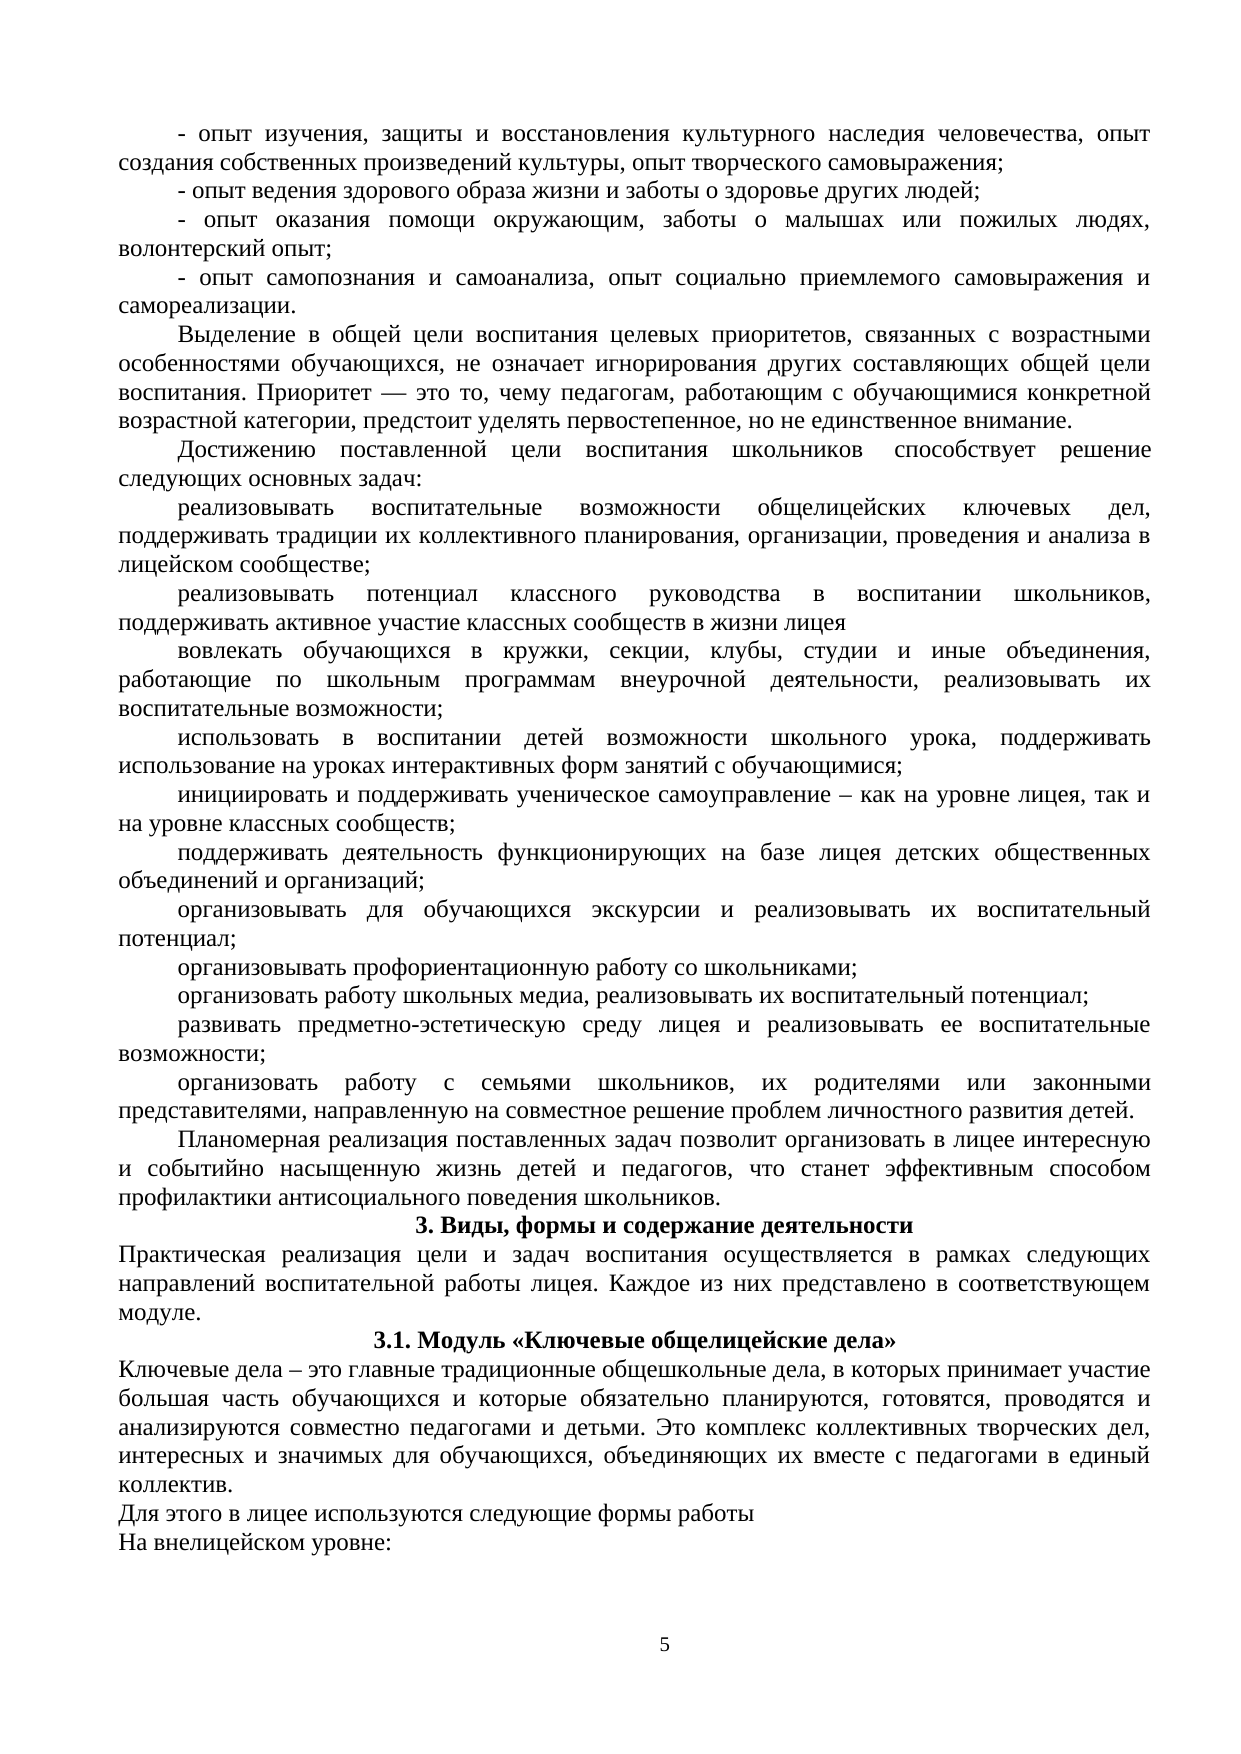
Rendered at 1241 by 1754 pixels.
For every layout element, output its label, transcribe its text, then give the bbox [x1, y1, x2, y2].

text инициировать и поддерживать ученическое самоуправление – как на уровне лицея, так и на уровне классных сообществ; [118, 779, 1152, 837]
text реализовывать воспитательные возможности общелицейских ключевых дел, поддерживать традиции их коллективного планирования, организации, проведения и анализа в лицейском сообществе; [118, 492, 1152, 578]
text Достижению поставленной цели воспитания школьников способствует решение следующих основных задач: [118, 434, 1152, 492]
text - опыт ведения здорового образа жизни и заботы о здоровье других людей; [118, 176, 1152, 204]
text поддерживать деятельность функционирующих на базе лицея детских общественных объединений и организаций; [118, 837, 1152, 894]
text вовлекать обучающихся в кружки, секции, клубы, студии и иные объединения, работающие по школьным программам внеурочной деятельности, реализовывать их воспитательные возможности; [118, 636, 1152, 722]
text - опыт изучения, защиты и восстановления культурного наследия человечества, опыт создания собственных произведений культуры, опыт творческого самовыражения; [118, 118, 1152, 176]
text Планомерная реализация поставленных задач позволит организовать в лицее интересную и событийно насыщенную жизнь детей и педагогов, что станет эффективным способом профилактики антисоциального поведения школьников. [118, 1124, 1152, 1211]
text - опыт самопознания и самоанализа, опыт социально приемлемого самовыражения и самореализации. [118, 262, 1152, 319]
text организовать работу школьных медиа, реализовывать их воспитательный потенциал; [118, 981, 1152, 1009]
text На внелицейском уровне: [118, 1527, 1152, 1556]
text Для этого в лицее используются следующие формы работы [118, 1498, 1152, 1527]
text организовывать профориентационную работу со школьниками; [118, 952, 1152, 981]
text использовать в воспитании детей возможности школьного урока, поддерживать использование на уроках интерактивных форм занятий с обучающимися; [118, 722, 1152, 779]
text организовывать для обучающихся экскурсии и реализовывать их воспитательный потенциал; [118, 894, 1152, 952]
text организовать работу с семьями школьников, их родителями или законными представителями, направленную на совместное решение проблем личностного развития детей. [118, 1067, 1152, 1124]
text 3.1. Модуль «Ключевые общелицейские дела» [118, 1326, 1152, 1354]
text 3. Виды, формы и содержание деятельности [118, 1211, 1152, 1239]
text реализовывать потенциал классного руководства в воспитании школьников, поддерживать активное участие классных сообществ в жизни лицея [118, 578, 1152, 636]
text Ключевые дела – это главные традиционные общешкольные дела, в которых принимает участие большая часть обучающихся и которые обязательно планируются, готовятся, проводятся и анализируются совместно педагогами и детьми. Это комплекс коллективных творческих дел, интересных и значимых для обучающихся, объединяющих их вместе с педагогами в единый коллектив. [118, 1354, 1152, 1498]
text - опыт оказания помощи окружающим, заботы о малышах или пожилых людях, волонтерский опыт; [118, 204, 1152, 262]
text Практическая реализация цели и задач воспитания осуществляется в рамках следующих направлений воспитательной работы лицея. Каждое из них представлено в соответствующем модуле. [118, 1239, 1152, 1326]
text Выделение в общей цели воспитания целевых приоритетов, связанных с возрастными особенностями обучающихся, не означает игнорирования других составляющих общей цели воспитания. Приоритет — это то, чему педагогам, работающим с обучающимися конкретной возрастной категории, предстоит уделять первостепенное, но не единственное внимание. [118, 319, 1152, 434]
text развивать предметно-эстетическую среду лицея и реализовывать ее воспитательные возможности; [118, 1009, 1152, 1067]
